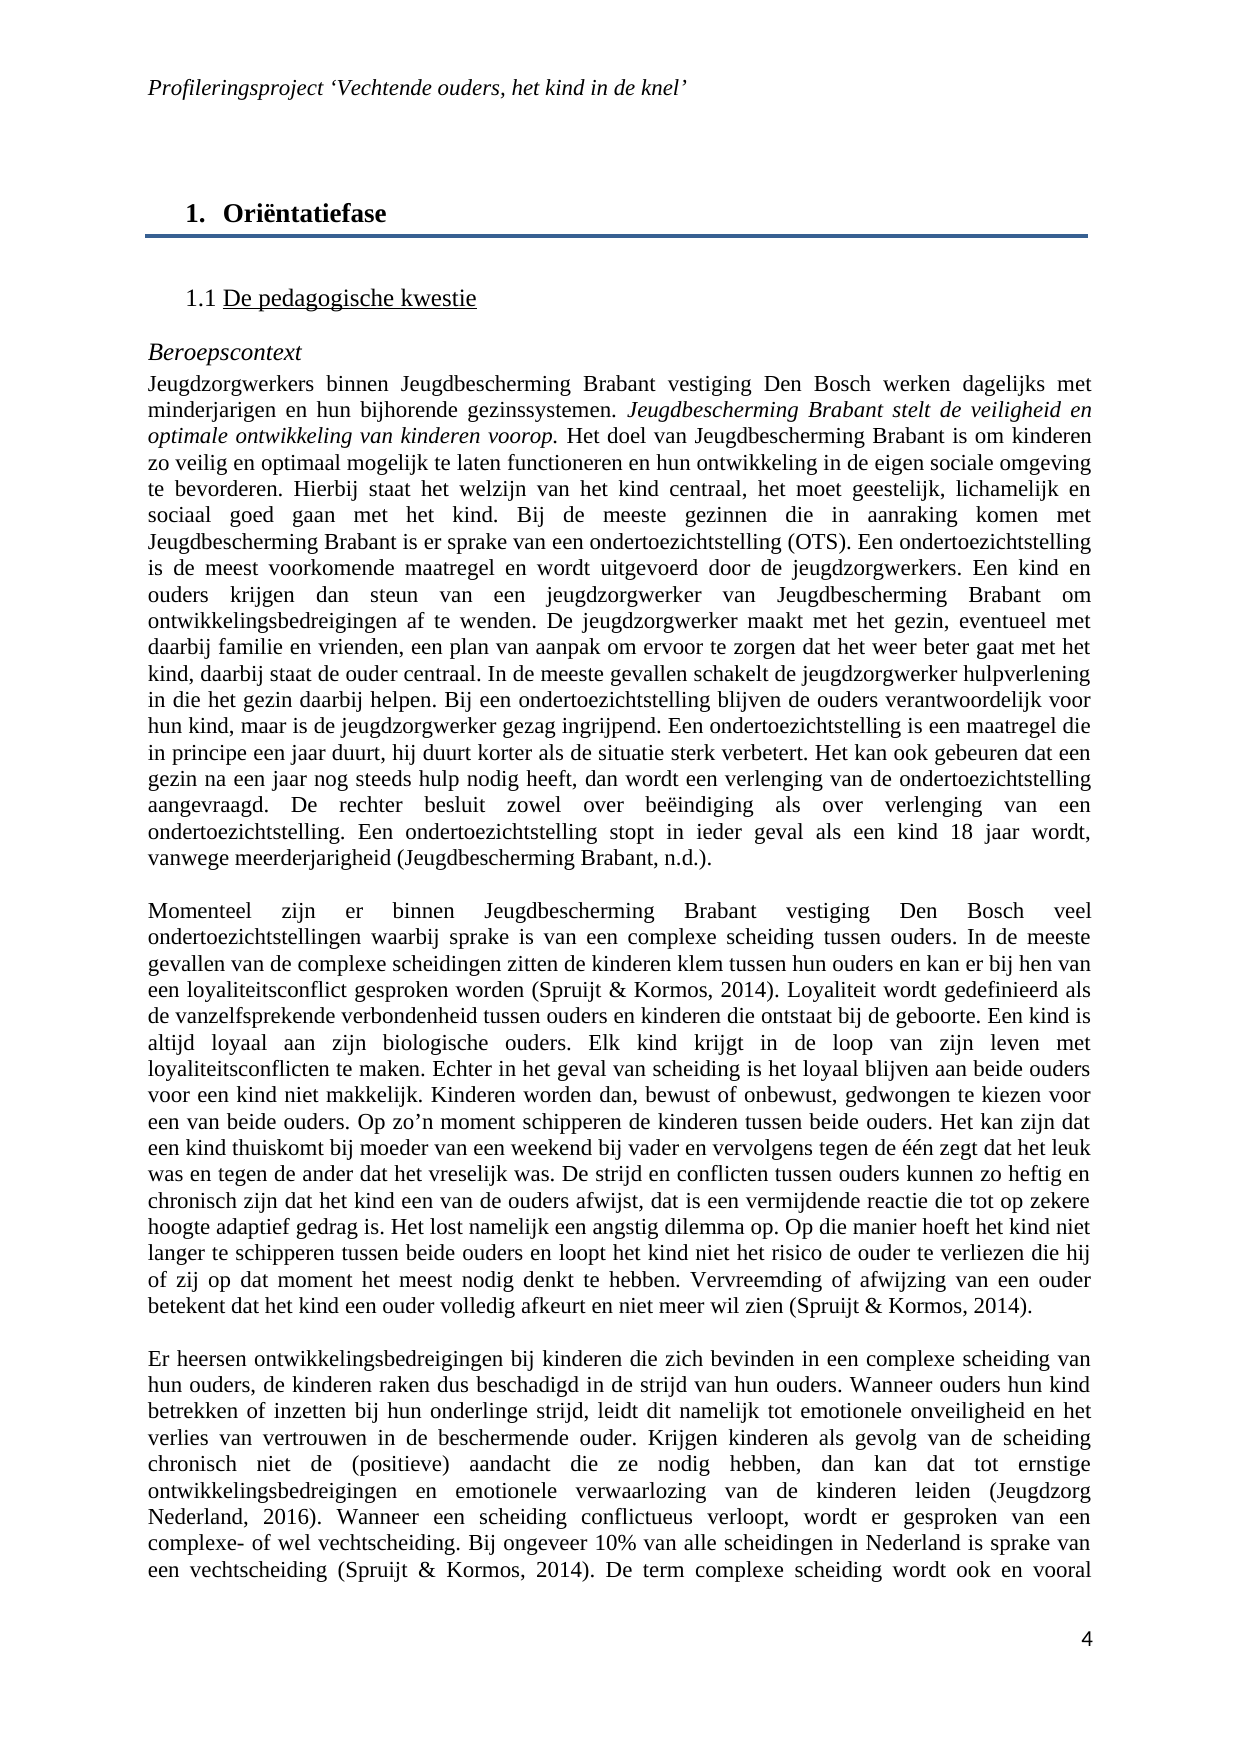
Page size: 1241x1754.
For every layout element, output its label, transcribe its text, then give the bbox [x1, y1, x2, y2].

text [148, 1345, 1093, 1582]
text Jeugdzorgwerkers binnen Jeugdbescherming Brabant vestiging Den Bosch werken dagelijks met minderjarigen en hun bijhorende gezinssystemen. Jeugdbescherming Brabant stelt de veiligheid en optimale ontwikkeling van kinderen voorop. Het doel van Jeugdbescherming Brabant is om kinderen zo veilig en optimaal mogelijk te laten functioneren en hun ontwikkeling in de eigen sociale omgeving te bevorderen. Hierbij staat het welzijn van het kind centraal, het moet geestelijk, lichamelijk en sociaal goed gaan met het kind. Bij de meeste gezinnen die in aanraking komen met Jeugdbescherming Brabant is er sprake van een ondertoezichtstelling (OTS). Een ondertoezichtstelling is de meest voorkomende maatregel en wordt uitgevoerd door de jeugdzorgwerkers. Een kind en ouders krijgen dan steun van een jeugdzorgwerker van Jeugdbescherming Brabant om ontwikkelingsbedreigingen af te wenden. De jeugdzorgwerker maakt met het gezin, eventueel met daarbij familie en vrienden, een plan van aanpak om ervoor te zorgen dat het weer beter gaat met het kind, daarbij staat de ouder centraal. In de meeste gevallen schakelt de jeugdzorgwerker hulpverlening in die het gezin daarbij helpen. Bij een ondertoezichtstelling blijven de ouders verantwoordelijk voor hun kind, maar is de jeugdzorgwerker gezag ingrijpend. Een ondertoezichtstelling is een maatregel die in principe een jaar duurt, hij duurt korter als de situatie sterk verbetert. Het kan ook gebeuren dat een gezin na een jaar nog steeds hulp nodig heeft, dan wordt een verlenging van de ondertoezichtstelling aangevraagd. De rechter besluit zowel over beëindiging als over verlenging van een ondertoezichtstelling. Een ondertoezichtstelling stopt in ieder geval als een kind 18 jaar wordt, vanwege meerderjarigheid (Jeugdbescherming Brabant, n.d.). [148, 370, 1093, 871]
subtitle Beroepscontext [148, 337, 1093, 366]
subtitle De pedagogische kwestie [185, 283, 1093, 312]
text Momenteel zijn er binnen Jeugdbescherming Brabant vestiging Den Bosch veel ondertoezichtstellingen waarbij sprake is van een complexe scheiding tussen ouders. In de meeste gevallen van de complexe scheidingen zitten de kinderen klem tussen hun ouders en kan er bij hen van een loyaliteitsconflict gesproken worden (Spruijt & Kormos, 2014). Loyaliteit wordt gedefinieerd als de vanzelfsprekende verbondenheid tussen ouders en kinderen die ontstaat bij de geboorte. Een kind is altijd loyaal aan zijn biologische ouders. Elk kind krijgt in de loop van zijn leven met loyaliteitsconflicten te maken. Echter in het geval van scheiding is het loyaal blijven aan beide ouders voor een kind niet makkelijk. Kinderen worden dan, bewust of onbewust, gedwongen te kiezen voor een van beide ouders. Op zo’n moment schipperen de kinderen tussen beide ouders. Het kan zijn dat een kind thuiskomt bij moeder van een weekend bij vader en vervolgens tegen de één zegt dat het leuk was en tegen de ander dat het vreselijk was. De strijd en conflicten tussen ouders kunnen zo heftig en chronisch zijn dat het kind een van de ouders afwijst, dat is een vermijdende reactie die tot op zekere hoogte adaptief gedrag is. Het lost namelijk een angstig dilemma op. Op die manier hoeft het kind niet langer te schipperen tussen beide ouders en loopt het kind niet het risico de ouder te verliezen die hij of zij op dat moment het meest nodig denkt te hebben. Vervreemding of afwijzing van een ouder betekent dat het kind een ouder volledig afkeurt en niet meer wil zien (Spruijt & Kormos, 2014). [148, 897, 1093, 1318]
subtitle Oriëntatiefase [185, 198, 1093, 229]
